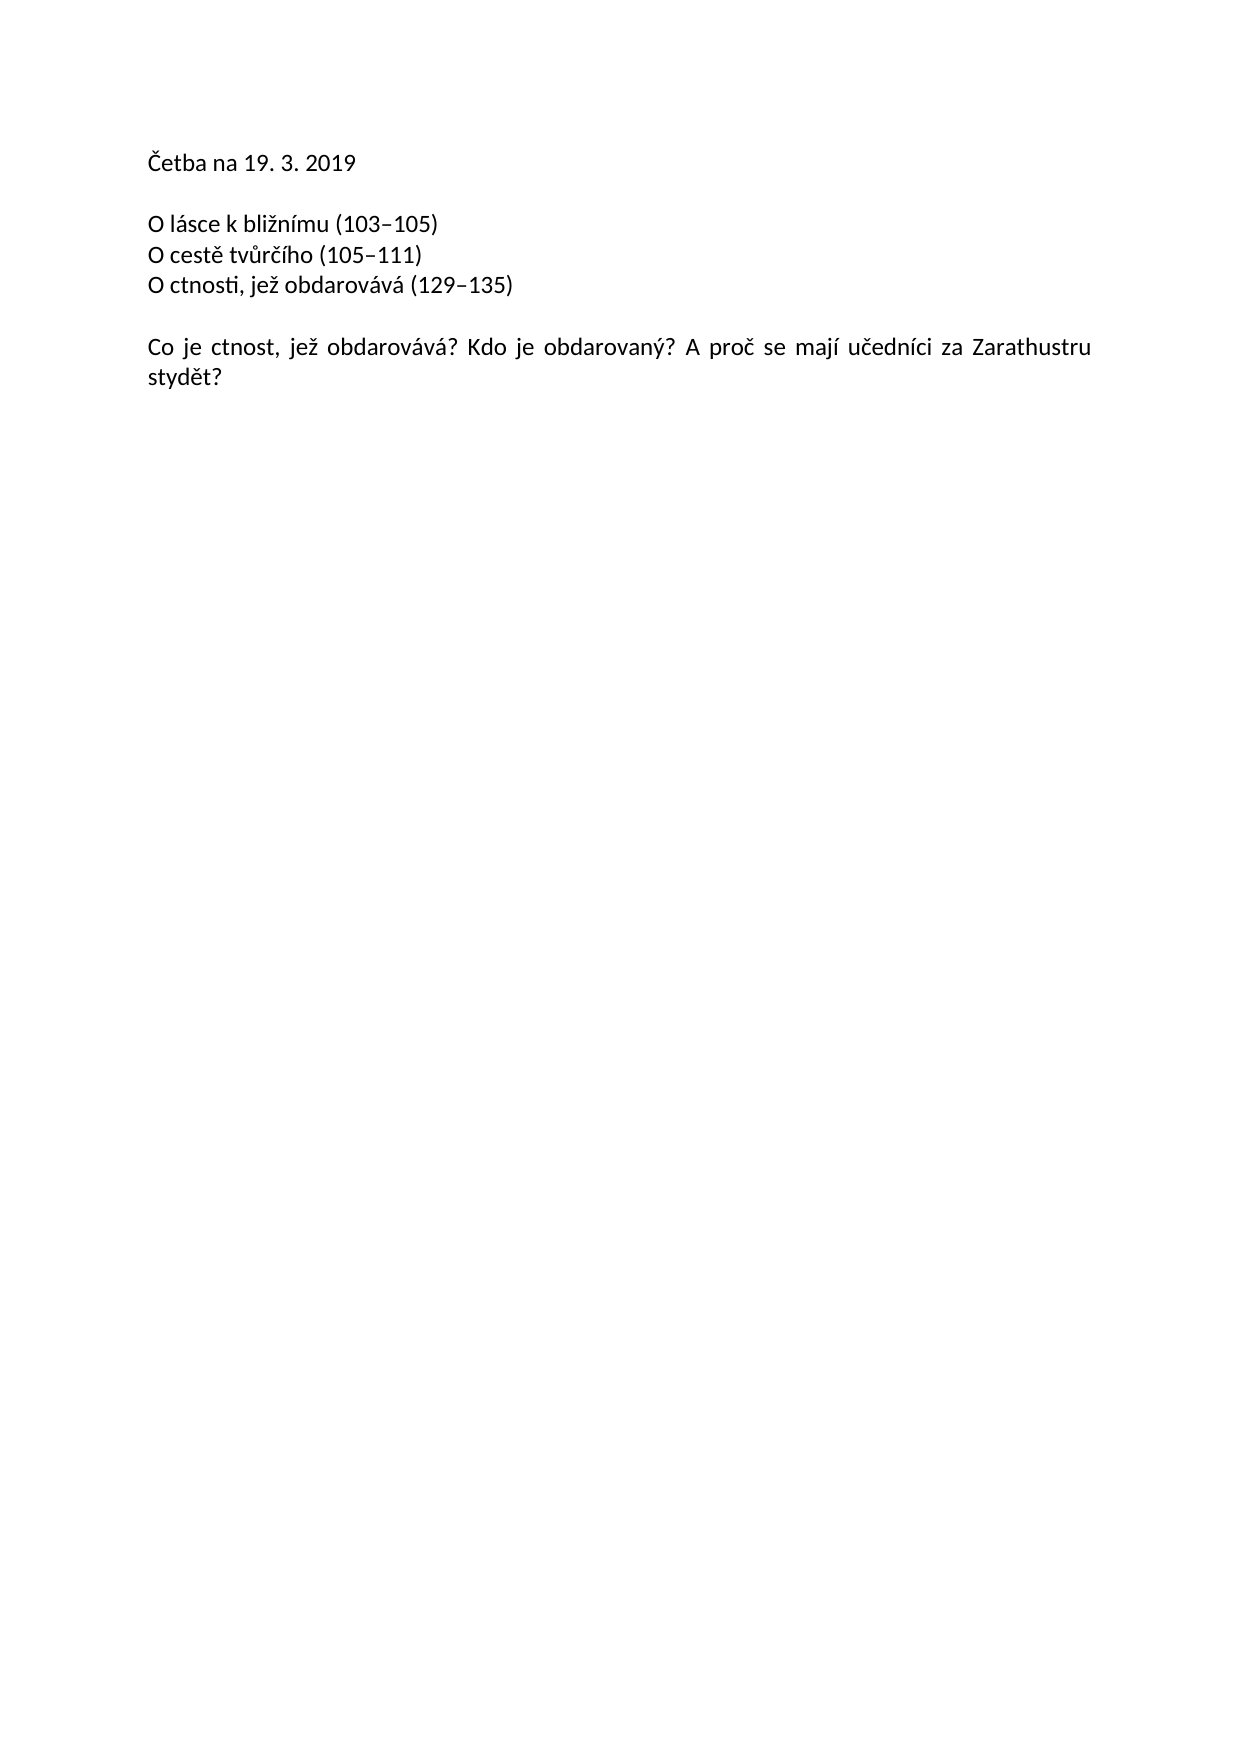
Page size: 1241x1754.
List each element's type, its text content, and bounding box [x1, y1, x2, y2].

text O lásce k bližnímu (103–105) [148, 209, 1093, 239]
text Četba na 19. 3. 2019 [148, 148, 1093, 178]
text O ctnosti, jež obdarovává (129–135) [148, 270, 1093, 300]
text O cestě tvůrčího (105–111) [148, 239, 1093, 270]
text Co je ctnost, jež obdarovává? Kdo je obdarovaný? A proč se mají učedníci za Zarathustru stydět? [148, 331, 1093, 392]
